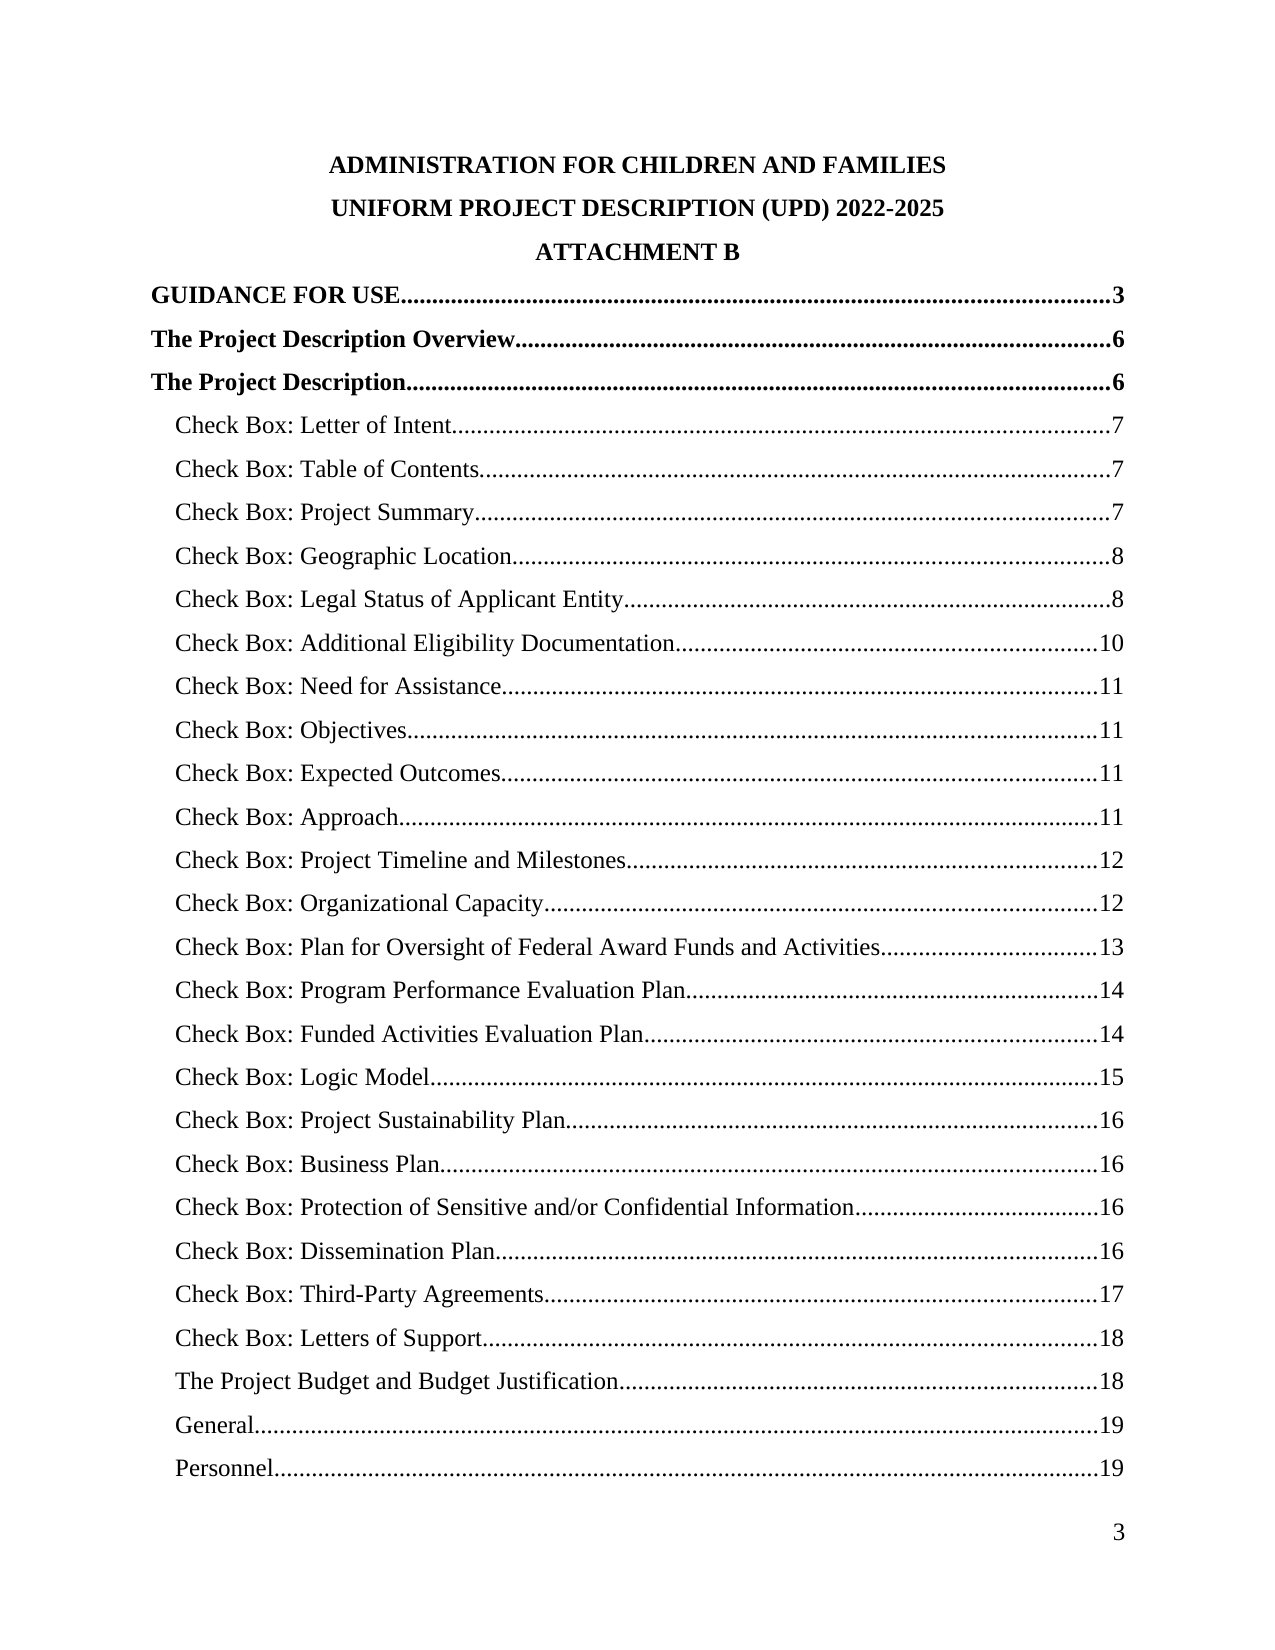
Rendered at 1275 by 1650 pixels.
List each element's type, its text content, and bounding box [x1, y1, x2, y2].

text Check Box: Additional Eligibility Documentation 10 [175, 628, 1125, 657]
text Check Box: Organizational Capacity 12 [175, 888, 1125, 917]
text UNIFORM PROJECT DESCRIPTION (UPD) 2022-2025 [150, 193, 1125, 222]
text Check Box: Logic Model 15 [175, 1062, 1125, 1091]
text Personnel 19 [175, 1453, 1125, 1482]
text The Project Description 6 [150, 367, 1125, 396]
text Check Box: Letters of Support 18 [175, 1323, 1125, 1352]
text Check Box: Program Performance Evaluation Plan 14 [175, 975, 1125, 1004]
text Check Box: Table of Contents. 7 [175, 454, 1125, 483]
text The Project Description Overview 6 [150, 324, 1125, 352]
text Check Box: Business Plan 16 [175, 1149, 1125, 1178]
text Check Box: Third-Party Agreements 17 [175, 1279, 1125, 1308]
text Check Box: Need for Assistance 11 [175, 671, 1125, 700]
text The Project Budget and Budget Justification 18 [175, 1366, 1125, 1395]
text Check Box: Expected Outcomes 11 [175, 758, 1125, 787]
text Check Box: Plan for Oversight of Federal Award Funds and Activities 13 [175, 932, 1125, 961]
text Check Box: Project Timeline and Milestones 12 [175, 845, 1125, 874]
text Check Box: Funded Activities Evaluation Plan 14 [175, 1019, 1125, 1047]
text Check Box: Approach 11 [175, 802, 1125, 830]
text ATTACHMENT B [150, 237, 1125, 266]
text Check Box: Letter of Intent 7 [175, 411, 1125, 439]
text Check Box: Protection of Sensitive and/or Confidential Information 16 [175, 1192, 1125, 1221]
text Check Box: Dissemination Plan 16 [175, 1236, 1125, 1265]
text Check Box: Project Sustainability Plan 16 [175, 1106, 1125, 1134]
text Check Box: Legal Status of Applicant Entity 8 [175, 584, 1125, 613]
text General 19 [175, 1410, 1125, 1438]
text Check Box: Objectives 11 [175, 715, 1125, 743]
text ADMINISTRATION FOR CHILDREN AND FAMILIES [150, 150, 1125, 179]
text GUIDANCE FOR USE 3 [150, 280, 1125, 309]
text Check Box: Project Summary 7 [175, 497, 1125, 526]
text Check Box: Geographic Location 8 [175, 541, 1125, 570]
